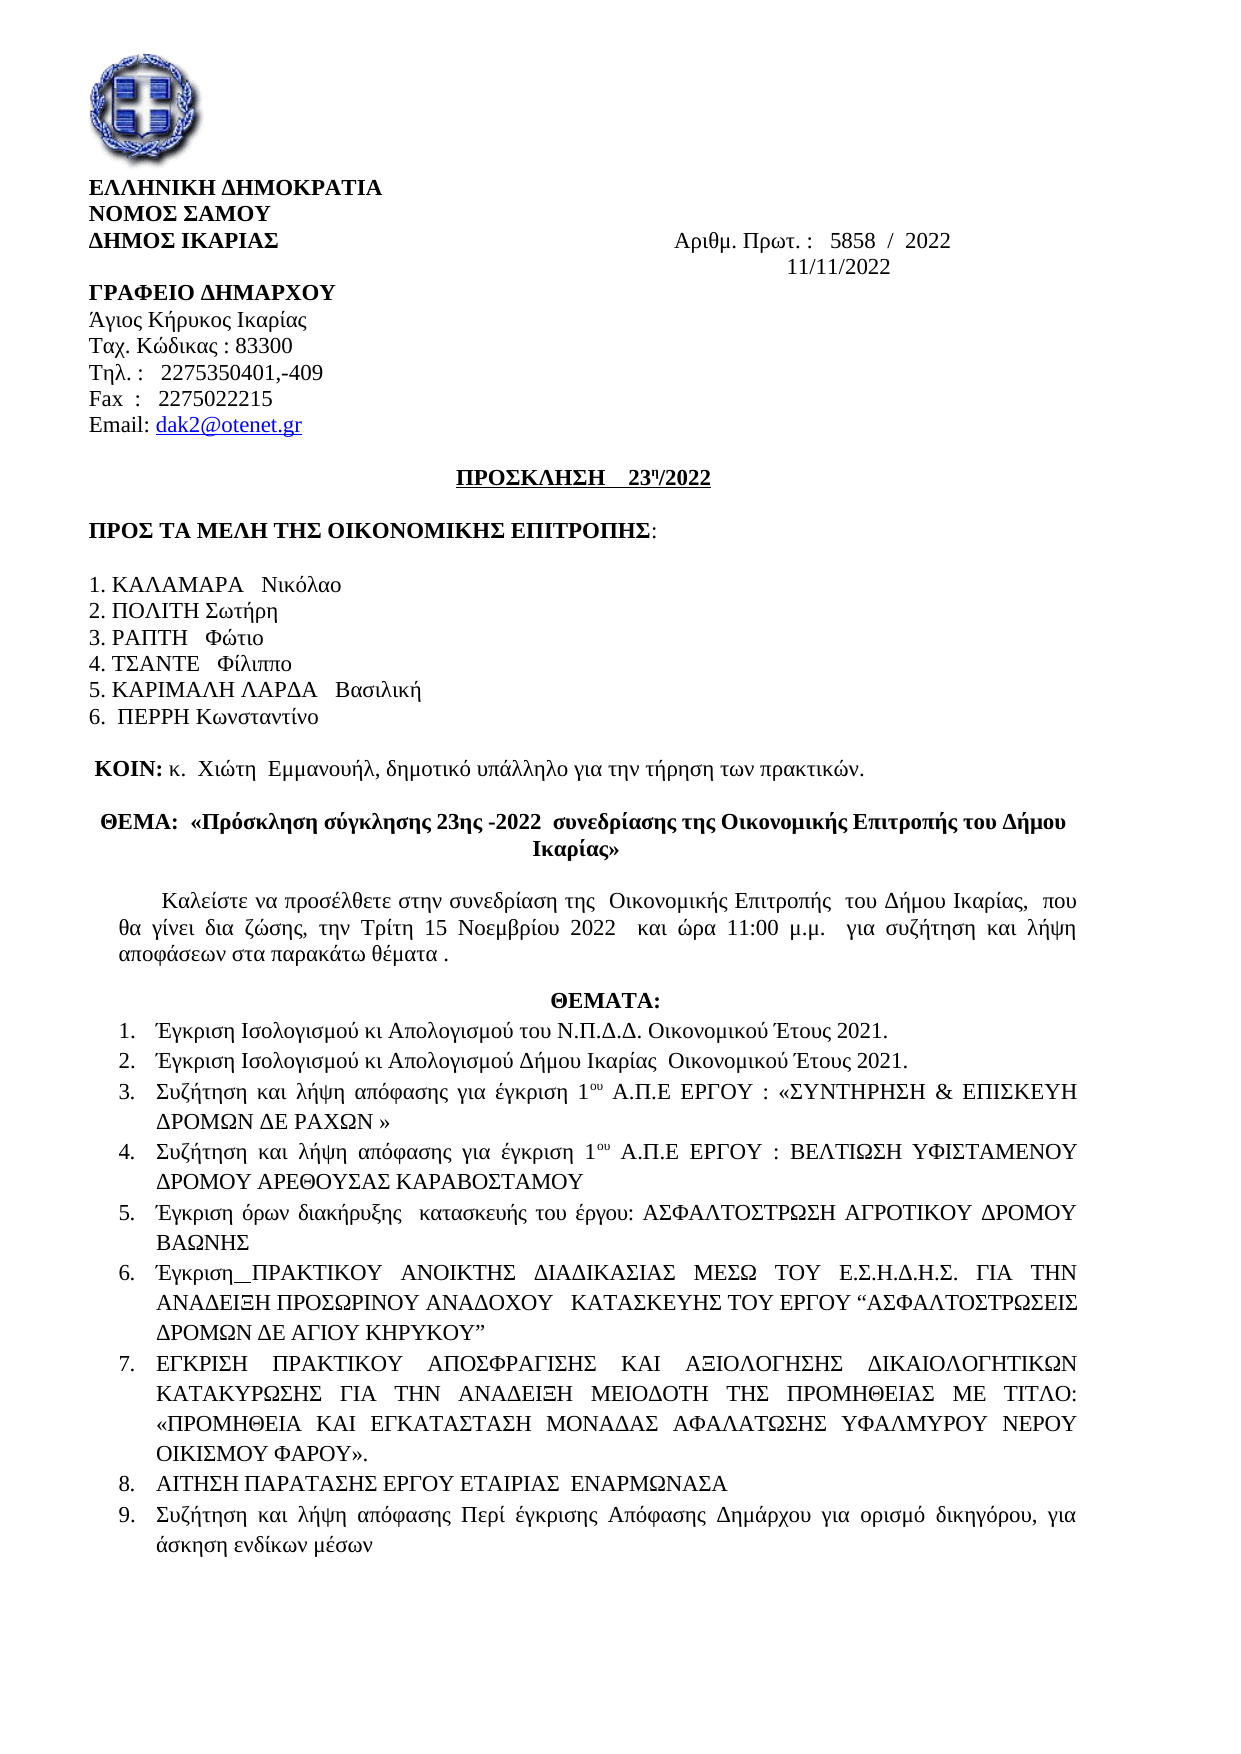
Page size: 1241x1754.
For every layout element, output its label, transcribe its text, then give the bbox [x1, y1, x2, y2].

text Fax : 2275022215 [74, 385, 1078, 411]
text ΘΕΜΑΤΑ: [118, 987, 1078, 1013]
list Συζήτηση και λήψη απόφασης για έγκριση 1ου Α.Π.Ε ΕΡΓΟΥ : ΒΕΛΤΙΩΣΗ ΥΦΙΣΤΑΜΕΝΟΥ ΔΡΟΜΟΥ ΑΡΕΘΟΥΣΑΣ ΚΑΡΑΒΟΣΤΑΜΟΥ [118, 1138, 1078, 1195]
list Συζήτηση και λήψη απόφασης για έγκριση 1ου Α.Π.Ε ΕΡΓΟΥ : «ΣΥΝΤΗΡΗΣΗ & ΕΠΙΣΚΕΥΗ ΔΡΟΜΩΝ ΔΕ ΡΑΧΩΝ » [118, 1078, 1078, 1134]
text ΕΛΛΗΝΙΚΗ ΔΗΜΟΚΡΑΤΙΑ [74, 174, 1078, 200]
list Έγκριση Ισολογισμού κι Απολογισμού Δήμου Ικαρίας Οικονομικού Έτους 2021. [118, 1048, 1078, 1074]
text ΚΟΙΝ: κ. Χιώτη Εμμανουήλ, δημοτικό υπάλληλο για την τήρηση των πρακτικών. [74, 756, 1078, 782]
text 2. ΠΟΛΙΤΗ Σωτήρη [74, 597, 1078, 624]
text 11/11/2022 [74, 253, 1078, 279]
text 5. ΚΑΡΙΜΑΛΗ ΛΑΡΔΑ Βασιλική [74, 676, 1078, 703]
text Τηλ. : 2275350401,-409 [74, 358, 1078, 385]
text 1. ΚΑΛΑΜΑΡΑ Νικόλαο [74, 571, 1078, 597]
list ΑΙΤΗΣΗ ΠΑΡΑΤΑΣΗΣ ΕΡΓΟΥ ΕΤΑΙΡΙΑΣ ΕΝΑΡΜΩΝΑΣΑ [118, 1471, 1078, 1497]
text ΝΟΜΟΣ ΣΑΜΟΥ [74, 200, 1078, 227]
text ΘΕΜΑ: «Πρόσκληση σύγκλησης 23ης -2022 συνεδρίασης της Οικονομικής Επιτροπής του Δήμου Ικαρίας» [74, 808, 1078, 861]
list Έγκριση ΠΡΑΚΤΙΚΟΥ ΑΝΟΙΚΤΗΣ ΔΙΑΔΙΚΑΣΙΑΣ ΜΕΣΩ ΤΟΥ Ε.Σ.Η.Δ.Η.Σ. ΓΙΑ ΤΗΝ ΑΝΑΔΕΙΞΗ ΠΡΟΣΩΡΙΝΟΥ ΑΝΑΔΟΧΟΥ ΚΑΤΑΣΚΕΥΗΣ ΤΟΥ ΕΡΓΟΥ “ΑΣΦΑΛΤΟΣΤΡΩΣΕΙΣ ΔΡΟΜΩΝ ΔΕ ΑΓΙΟΥ ΚΗΡΥΚΟΥ” [118, 1259, 1078, 1346]
list Συζήτηση και λήψη απόφασης Περί έγκρισης Απόφασης Δημάρχου για ορισμό δικηγόρου, για άσκηση ενδίκων μέσων [118, 1501, 1078, 1557]
list Έγκριση Ισολογισμού κι Απολογισμού του Ν.Π.Δ.Δ. Οικονομικού Έτους 2021. [118, 1017, 1078, 1044]
text ΓΡΑΦΕΙΟ ΔΗΜΑΡΧΟΥ [74, 279, 1078, 306]
text Email: dak2@otenet.gr [74, 411, 1078, 438]
list Έγκριση όρων διακήρυξης κατασκευής του έργου: ΑΣΦΑΛΤΟΣΤΡΩΣΗ ΑΓΡΟΤΙΚΟΥ ΔΡΟΜΟΥ ΒΑΩΝΗΣ [118, 1199, 1078, 1255]
text Καλείστε να προσέλθετε στην συνεδρίαση της Οικονομικής Επιτροπής του Δήμου Ικαρίας, που θα γίνει δια ζώσης, την Τρίτη 15 Νοεμβρίου 2022 και ώρα 11:00 μ.μ. για συζήτηση και λήψη αποφάσεων στα παρακάτω θέματα . [118, 887, 1078, 966]
text 4. ΤΣΑΝΤΕ Φίλιππο [74, 650, 1078, 676]
text Ταχ. Κώδικας : 83300 [74, 332, 1078, 358]
text ΠΡΟΣΚΛΗΣΗ 23η/2022 [74, 464, 1078, 490]
text Άγιος Κήρυκος Ικαρίας [74, 306, 1078, 332]
text 3. ΡΑΠΤΗ Φώτιο [74, 624, 1078, 650]
list ΕΓΚΡΙΣΗ ΠΡΑΚΤΙΚΟΥ ΑΠΟΣΦΡΑΓΙΣΗΣ ΚΑΙ ΑΞΙΟΛΟΓΗΣΗΣ ΔΙΚΑΙΟΛΟΓΗΤΙΚΩΝ ΚΑΤΑΚΥΡΩΣΗΣ ΓΙΑ ΤΗΝ ΑΝΑΔΕΙΞΗ ΜΕΙΟΔΟΤΗ ΤΗΣ ΠΡΟΜΗΘΕΙΑΣ ΜΕ ΤΙΤΛΟ: «ΠΡΟΜΗΘΕΙΑ ΚΑΙ ΕΓΚΑΤΑΣΤΑΣΗ ΜΟΝΑΔΑΣ ΑΦΑΛΑΤΩΣΗΣ ΥΦΑΛΜΥΡΟΥ ΝΕΡΟΥ ΟΙΚΙΣΜΟΥ ΦΑΡΟΥ». [118, 1350, 1078, 1467]
text ΠΡΟΣ ΤΑ ΜΕΛΗ ΤΗΣ ΟΙΚΟΝΟΜΙΚΗΣ ΕΠΙΤΡΟΠΗΣ: [74, 517, 1078, 543]
picture [88, 53, 204, 170]
text 6. ΠΕΡΡΗ Κωνσταντίνο [74, 703, 1078, 729]
text ΔΗΜΟΣ ΙΚΑΡΙΑΣ Αριθμ. Πρωτ. : 5858 / 2022 [74, 227, 1078, 253]
